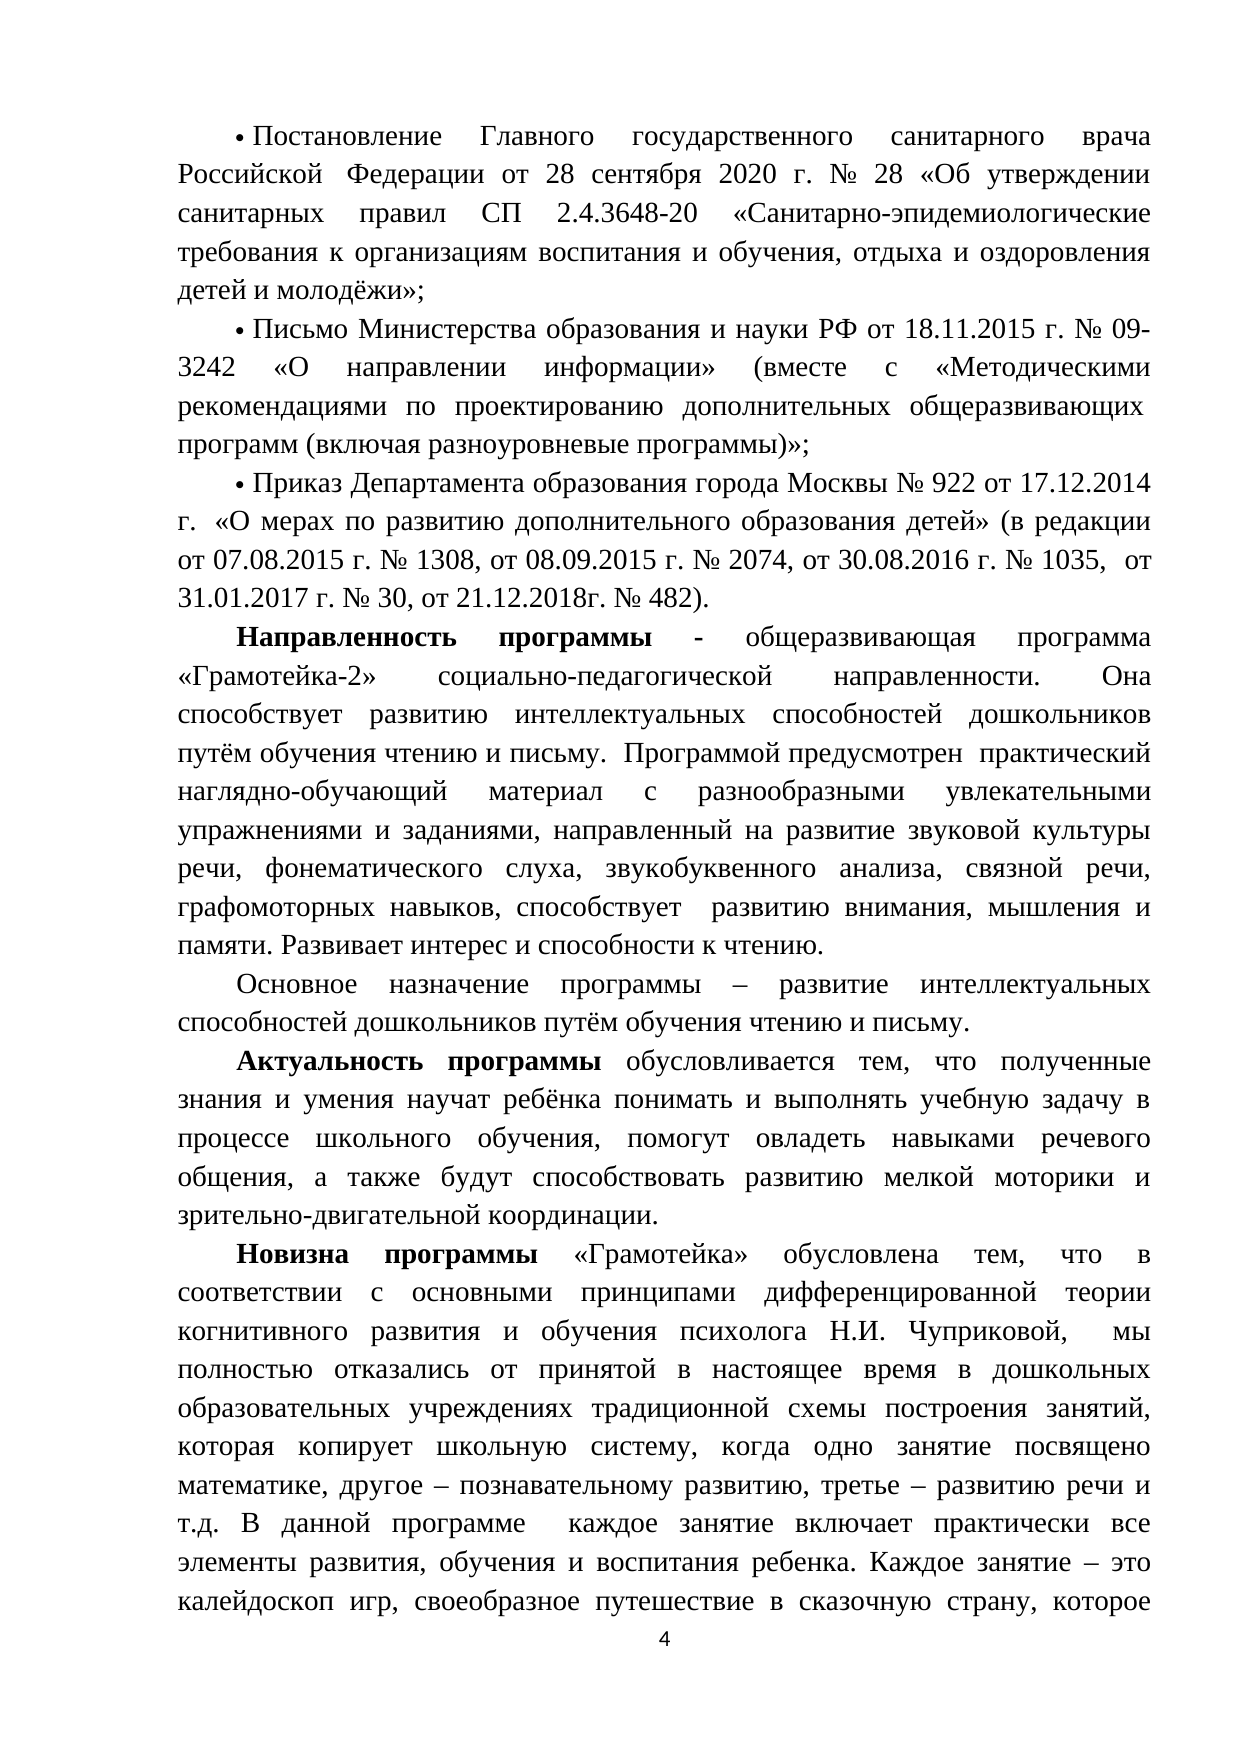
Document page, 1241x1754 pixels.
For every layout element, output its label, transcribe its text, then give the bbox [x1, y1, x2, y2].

text Актуальность программы обусловливается тем, что полученные знания и умения научат ребёнка понимать и выполнять учебную задачу в процессе школьного обучения, помогут овладеть навыками речевого общения, а также будут способствовать развитию мелкой моторики и зрительно-двигательной координации. [177, 1043, 1152, 1231]
list Постановление Главного государственного санитарного врача Российской Федерации от 28 сентября 2020 г. № 28 «Об утверждении санитарных правил СП 2.4.3648-20 «Санитарно-эпидемиологические требования к организациям воспитания и обучения, отдыха и оздоровления детей и молодёжи»; [177, 118, 1152, 306]
list Письмо Министерства образования и науки РФ от 18.11.2015 г. № 09-3242 «О направлении информации» (вместе с «Методическими рекомендациями по проектированию дополнительных общеразвивающих программ (включая разноуровневые программы)»; [177, 311, 1152, 460]
text Основное назначение программы – развитие интеллектуальных способностей дошкольников путём обучения чтению и письму. [177, 966, 1152, 1038]
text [177, 1236, 1152, 1616]
list Приказ Департамента образования города Москвы № 922 от 17.12.2014 г. «О мерах по развитию дополнительного образования детей» (в редакции от 07.08.2015 г. № 1308, от 08.09.2015 г. № 2074, от 30.08.2016 г. № 1035, от 31.01.2017 г. № 30, от 21.12.2018г. № 482). [177, 465, 1152, 614]
text Направленность программы - общеразвивающая программа «Грамотейка-2» социально-педагогической направленности. Она способствует развитию интеллектуальных способностей дошкольников путём обучения чтению и письму. Программой предусмотрен практический наглядно-обучающий материал с разнообразными увлекательными упражнениями и заданиями, направленный на развитие звуковой культуры речи, фонематического слуха, звукобуквенного анализа, связной речи, графомоторных навыков, способствует развитию внимания, мышления и памяти. Развивает интерес и способности к чтению. [177, 619, 1152, 961]
